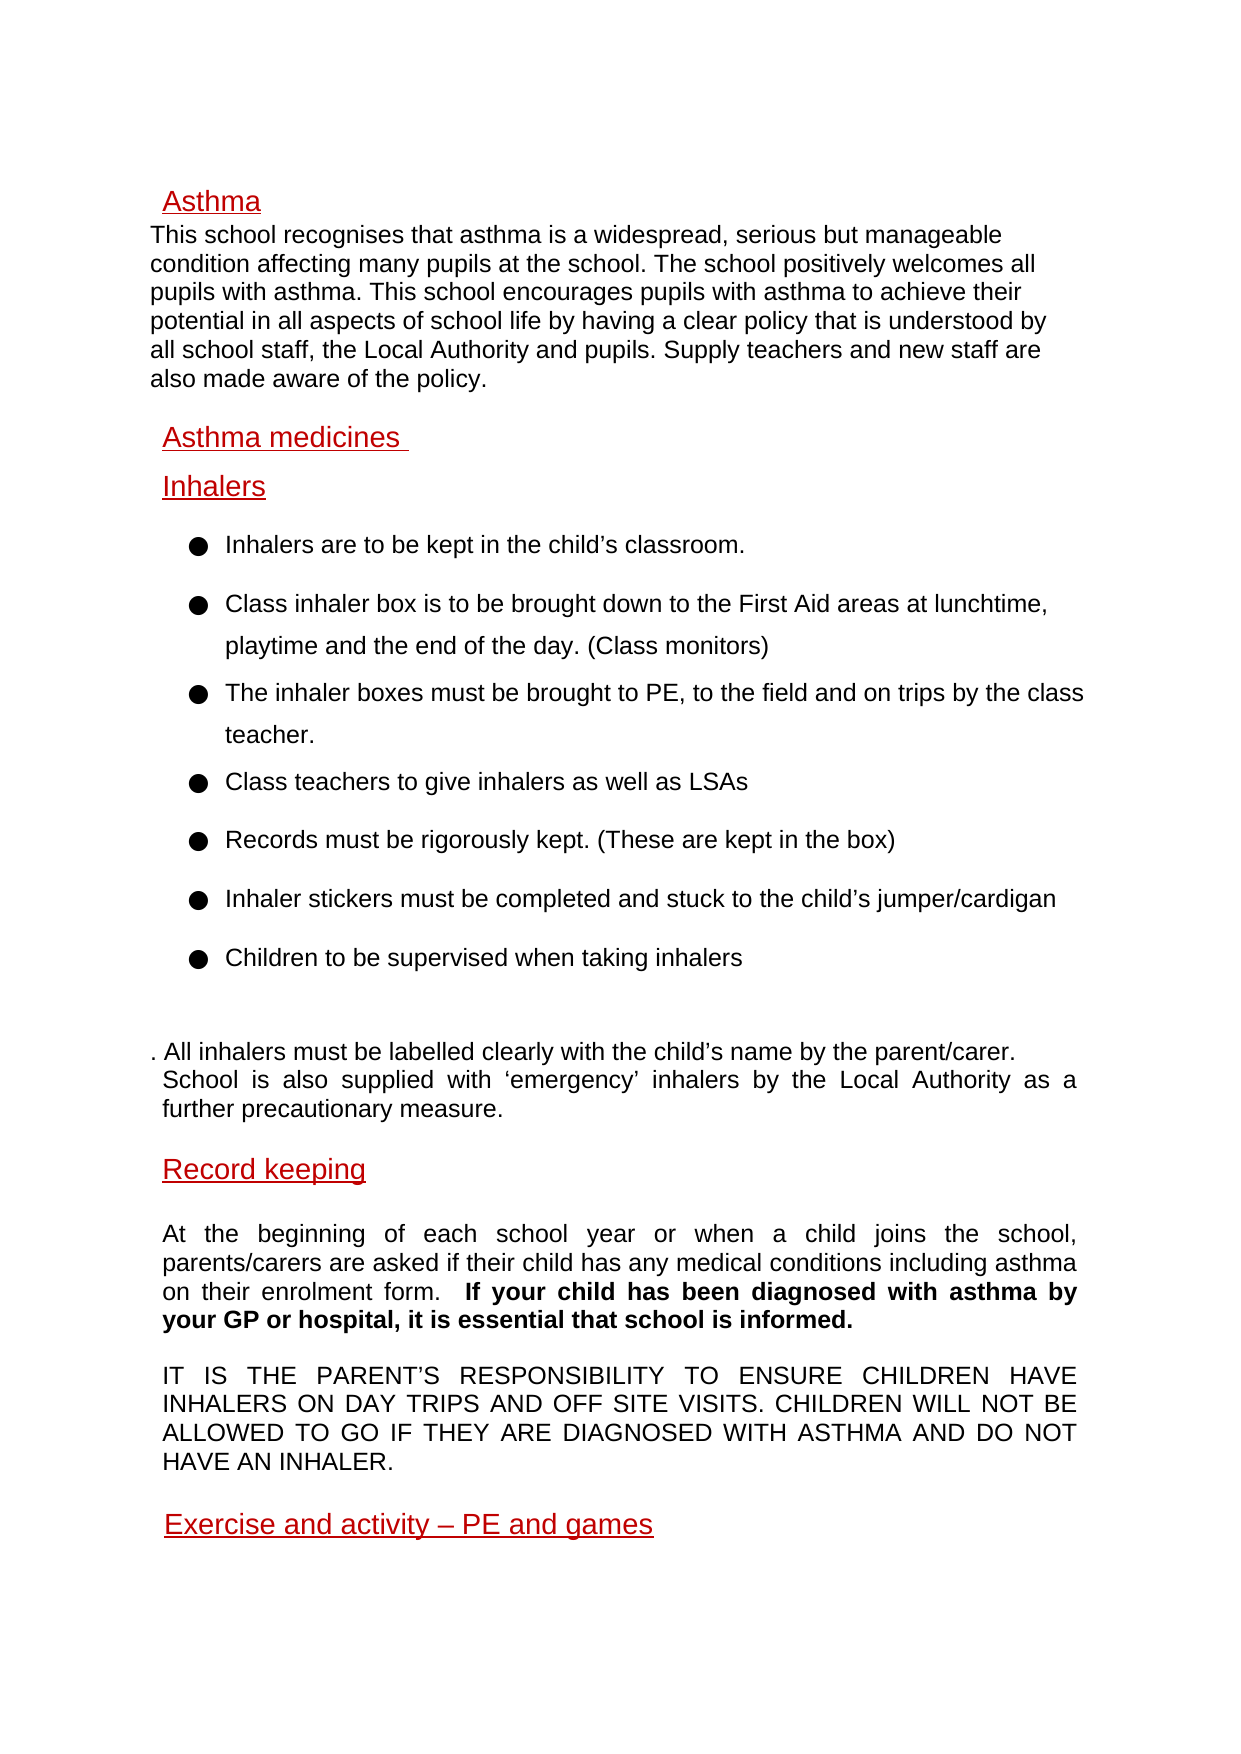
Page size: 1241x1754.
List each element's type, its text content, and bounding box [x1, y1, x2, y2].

list Children to be supervised when taking inhalers [187, 929, 1090, 981]
list Inhalers are to be kept in the child’s classroom. [187, 517, 1090, 568]
text Asthma [162, 184, 1090, 217]
text . All inhalers must be labelled clearly with the child’s name by the parent/carer. [150, 1037, 1079, 1066]
text IT IS THE PARENT’S RESPONSIBILITY TO ENSURE CHILDREN HAVE INHALERS ON DAY TRIPS AND OFF SITE VISITS. CHILDREN WILL NOT BE ALLOWED TO GO IF THEY ARE DIAGNOSED WITH ASTHMA AND DO NOT HAVE AN INHALER. [162, 1361, 1078, 1476]
text This school recognises that asthma is a widespread, serious but manageable condition affecting many pupils at the school. The school positively welcomes all pupils with asthma. This school encourages pupils with asthma to achieve their potential in all aspects of school life by having a clear policy that is understood by all school staff, the Local Authority and pupils. Supply teachers and new staff are also made aware of the policy. [150, 220, 1079, 392]
text School is also supplied with ‘emergency’ inhalers by the Local Authority as a further precautionary measure. [162, 1066, 1079, 1123]
text Record keeping [162, 1152, 1090, 1186]
text Asthma medicines [162, 421, 1090, 454]
text Inhalers [162, 469, 1090, 502]
text At the beginning of each school year or when a child joins the school, parents/carers are asked if their child has any medical conditions including asthma on their enrolment form. If your child has been diagnosed with asthma by your GP or hospital, it is essential that school is informed. [162, 1219, 1078, 1334]
text Exercise and activity – PE and games [150, 1507, 1090, 1541]
list Records must be rigorously kept. (These are kept in the box) [187, 812, 1090, 863]
list The inhaler boxes must be brought to PE, to the field and on trips by the class teacher. [187, 664, 1090, 749]
list Class teachers to give inhalers as well as LSAs [187, 753, 1090, 804]
list Class inhaler box is to be brought down to the First Aid areas at lunchtime, playtime and the end of the day. (Class monitors) [187, 576, 1090, 660]
list Inhaler stickers must be completed and stuck to the child’s jumper/cardigan [187, 871, 1090, 922]
